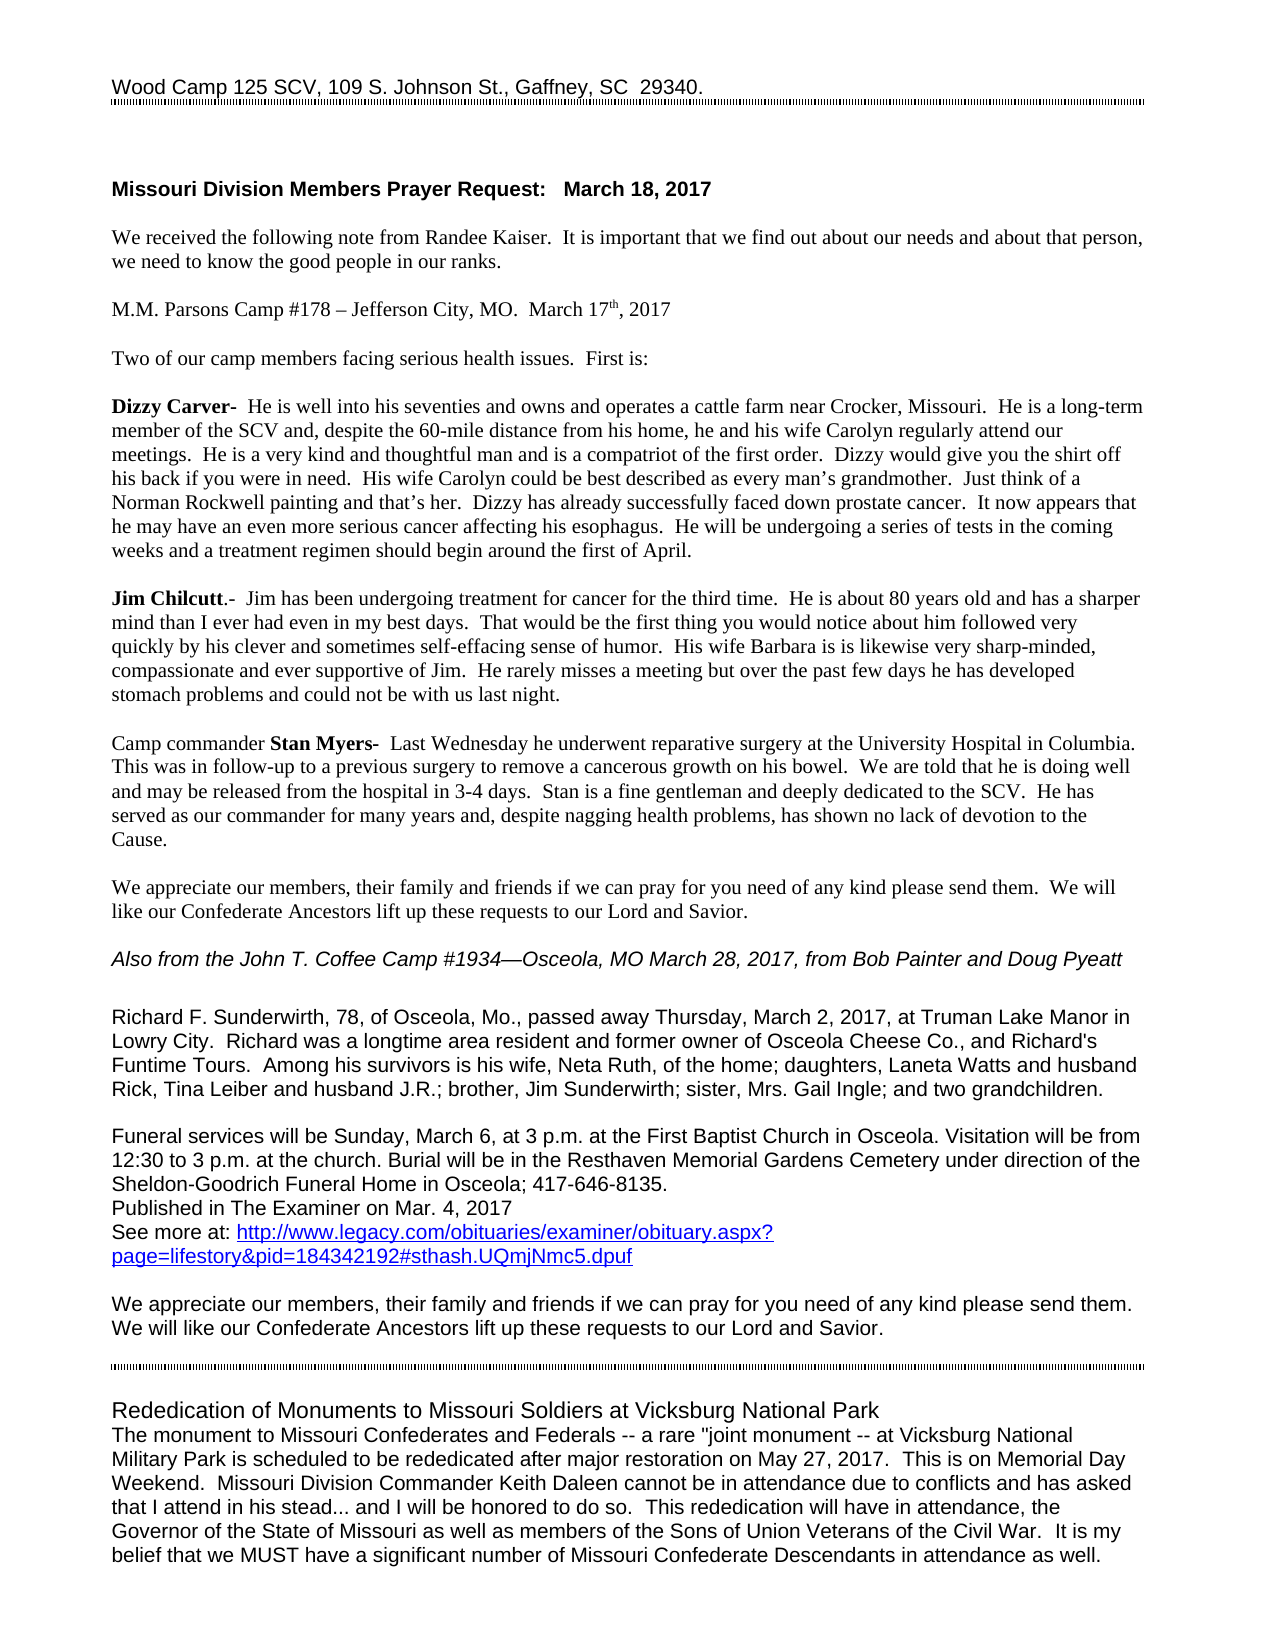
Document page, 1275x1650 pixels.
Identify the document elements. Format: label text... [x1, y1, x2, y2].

text We received the following note from Randee Kaiser. It is important that we find out about our needs and about that person, we need to know the good people in our ranks. [111, 225, 1144, 273]
text Rededication of Monuments to Missouri Soldiers at Vicksburg National Park The monument to Missouri Confederates and Federals -- a rare "joint monument -- at Vicksburg National Military Park is scheduled to be rededicated after major restoration on May 27, 2017. This is on Memorial Day Weekend. Missouri Division Commander Keith Daleen cannot be in attendance due to conflicts and has asked that I attend in his stead... and I will be honored to do so. This rededication will have in attendance, the Governor of the State of Missouri as well as members of the Sons of Union Veterans of the Civil War. It is my belief that we MUST have a significant number of Missouri Confederate Descendants in attendance as well. [111, 1370, 1144, 1619]
text See more at: http://www.legacy.com/obituaries/examiner/obituary.aspx?page=lifestory&pid=184342192#sthash.UQmjNmc5.dpuf [111, 1220, 1144, 1268]
text Missouri Division Members Prayer Request: March 18, 2017 [111, 177, 1144, 201]
text We appreciate our members, their family and friends if we can pray for you need of any kind please send them. We will like our Confederate Ancestors lift up these requests to our Lord and Savior. [111, 1292, 1144, 1340]
text Camp commander Stan Myers- Last Wednesday he underwent reparative surgery at the University Hospital in Columbia. This was in follow-up to a previous surgery to remove a cancerous growth on his bowel. We are told that he is doing well and may be released from the hospital in 3-4 days. Stan is a fine gentleman and deeply dedicated to the SCV. He has served as our commander for many years and, despite nagging health problems, has shown no lack of devotion to the Cause. [111, 730, 1144, 851]
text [111, 75, 1144, 105]
text Jim Chilcutt.- Jim has been undergoing treatment for cancer for the third time. He is about 80 years old and has a sharper mind than I ever had even in my best days. That would be the first thing you would notice about him followed very quickly by his clever and sometimes self-effacing sense of humor. His wife Barbara is is likewise very sharp-minded, compassionate and ever supportive of Jim. He rarely misses a meeting but over the past few days he has developed stomach problems and could not be with us last night. [111, 586, 1144, 706]
text Richard F. Sunderwirth, 78, of Osceola, Mo., passed away Thursday, March 2, 2017, at Truman Lake Manor in Lowry City. Richard was a longtime area resident and former owner of Osceola Cheese Co., and Richard's Funtime Tours. Among his survivors is his wife, Neta Ruth, of the home; daughters, Laneta Watts and husband Rick, Tina Leiber and husband J.R.; brother, Jim Sunderwirth; sister, Mrs. Gail Ingle; and two grandchildren. Funeral services will be Sunday, March 6, at 3 p.m. at the First Baptist Church in Osceola. Visitation will be from 12:30 to 3 p.m. at the church. Burial will be in the Resthaven Memorial Gardens Cemetery under direction of the Sheldon-Goodrich Funeral Home in Osceola; 417-646-8135. [111, 1004, 1144, 1196]
text Dizzy Carver- He is well into his seventies and owns and operates a cattle farm near Crocker, Missouri. He is a long-term member of the SCV and, despite the 60-mile distance from his home, he and his wife Carolyn regularly attend our meetings. He is a very kind and thoughtful man and is a compatriot of the first order. Dizzy would give you the shirt off his back if you were in need. His wife Carolyn could be best described as every man’s grandmother. Just think of a Norman Rockwell painting and that’s her. Dizzy has already successfully faced down prostate cancer. It now appears that he may have an even more serious cancer affecting his esophagus. He will be undergoing a series of tests in the coming weeks and a treatment regimen should begin around the first of April. [111, 393, 1144, 562]
text Also from the John T. Coffee Camp #1934—Osceola, MO March 28, 2017, from Bob Painter and Doug Pyeatt [111, 947, 1144, 971]
text M.M. Parsons Camp #178 – Jefferson City, MO. March 17th, 2017 [111, 297, 1144, 321]
text Published in The Examiner on Mar. 4, 2017 [64, 1196, 1144, 1220]
text Two of our camp members facing serious health issues. First is: [64, 345, 1144, 369]
text We appreciate our members, their family and friends if we can pray for you need of any kind please send them. We will like our Confederate Ancestors lift up these requests to our Lord and Savior. [111, 875, 1144, 923]
